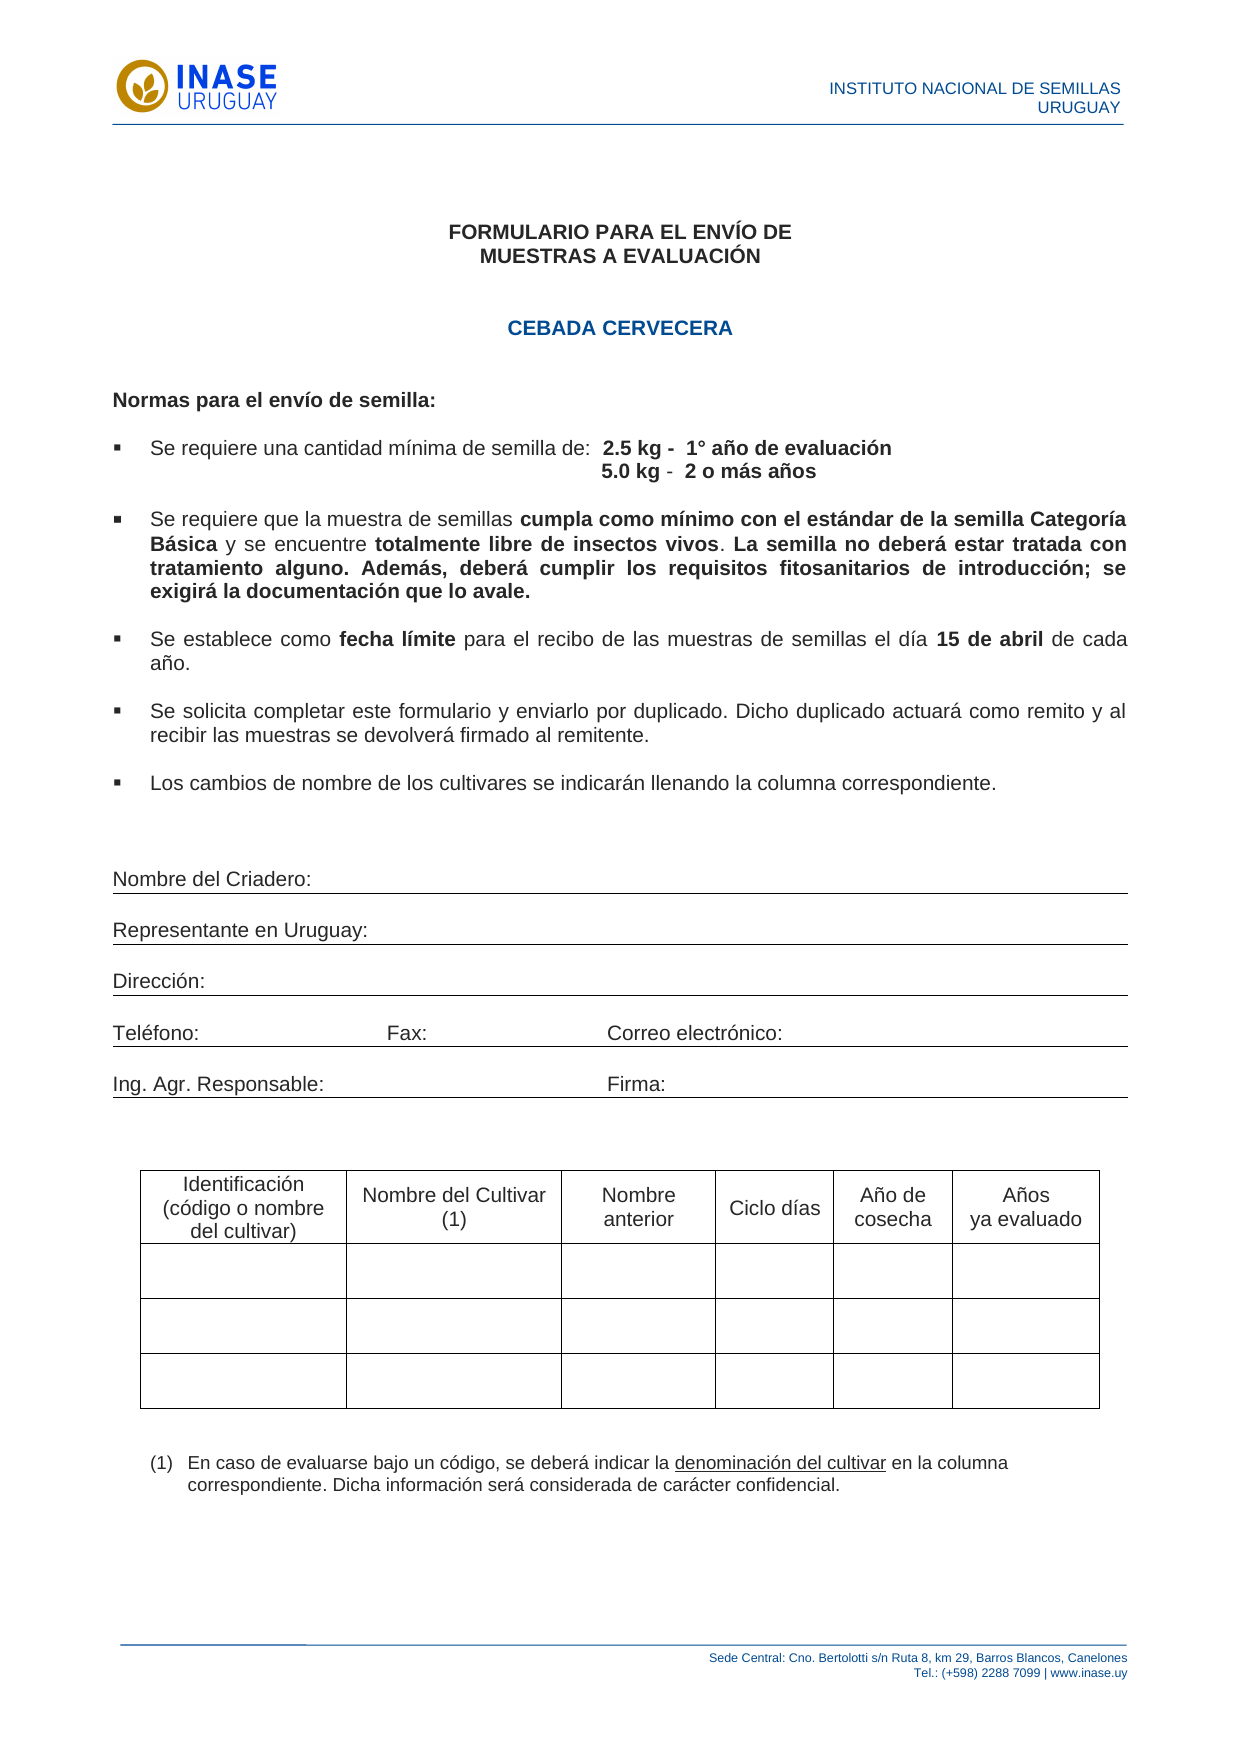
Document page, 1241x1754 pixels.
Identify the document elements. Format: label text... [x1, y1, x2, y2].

table_cell [834, 1299, 952, 1353]
text CEBADA CERVECERA [112, 316, 1128, 339]
list Se requiere que la muestra de semillas cumpla como mínimo con el estándar de la semilla Categoría Básica y se encuentre totalmente libre de insectos vivos. La semilla no deberá estar tratada con tratamiento alguno. Además, deberá cumplir los requisitos fitosanitarios de introducción; se exigirá la documentación que lo avale. [112, 507, 1128, 603]
table_cell [834, 1354, 952, 1408]
table_cell [953, 1244, 1099, 1298]
table_cell [562, 1244, 715, 1298]
table_cell [347, 1244, 561, 1298]
table_header Ciclo días [716, 1171, 833, 1243]
text 5.0 kg - 2 o más años [555, 459, 1128, 483]
table_header Identificación (código o nombre del cultivar) [141, 1171, 346, 1243]
table_header Años ya evaluado [953, 1171, 1099, 1243]
table_cell [141, 1354, 346, 1408]
text Teléfono: Fax: Correo electrónico: [112, 1020, 1128, 1047]
table_cell [834, 1244, 952, 1298]
table_cell [953, 1299, 1099, 1353]
table_cell [562, 1354, 715, 1408]
table_cell [562, 1299, 715, 1353]
list Los cambios de nombre de los cultivares se indicarán llenando la columna correspondiente. [112, 771, 1128, 795]
subtitle FORMULARIO PARA EL ENVÍO DE [112, 220, 1128, 244]
table_cell [716, 1244, 833, 1298]
text MUESTRAS A EVALUACIÓN [112, 244, 1128, 268]
table_header Nombre del Cultivar (1) [347, 1171, 561, 1243]
table_header Año de cosecha [834, 1171, 952, 1243]
picture [112, 55, 282, 118]
text Nombre del Criadero: [112, 867, 1128, 894]
table_cell [953, 1354, 1099, 1408]
title En caso de evaluarse bajo un código, se deberá indicar la denominación del cultivar en la columna correspondiente. Dicha información será considerada de carácter confidencial. [150, 1452, 1128, 1495]
text Ing. Agr. Responsable: Firma: [112, 1071, 1128, 1098]
list Se requiere una cantidad mínima de semilla de: 2.5 kg - 1° año de evaluación [112, 435, 1128, 459]
list Se solicita completar este formulario y enviarlo por duplicado. Dicho duplicado actuará como remito y al recibir las muestras se devolverá firmado al remitente. [112, 699, 1128, 747]
table_cell [347, 1354, 561, 1408]
list Se establece como fecha límite para el recibo de las muestras de semillas el día 15 de abril de cada año. [112, 627, 1128, 675]
table_cell [716, 1354, 833, 1408]
text Representante en Uruguay: [112, 918, 1128, 945]
table_cell [716, 1299, 833, 1353]
table_cell [347, 1299, 561, 1353]
table_header Nombre anterior [562, 1171, 715, 1243]
table_cell [141, 1244, 346, 1298]
table_cell [141, 1299, 346, 1353]
text Normas para el envío de semilla: [112, 387, 1128, 411]
text Dirección: [112, 969, 1128, 996]
